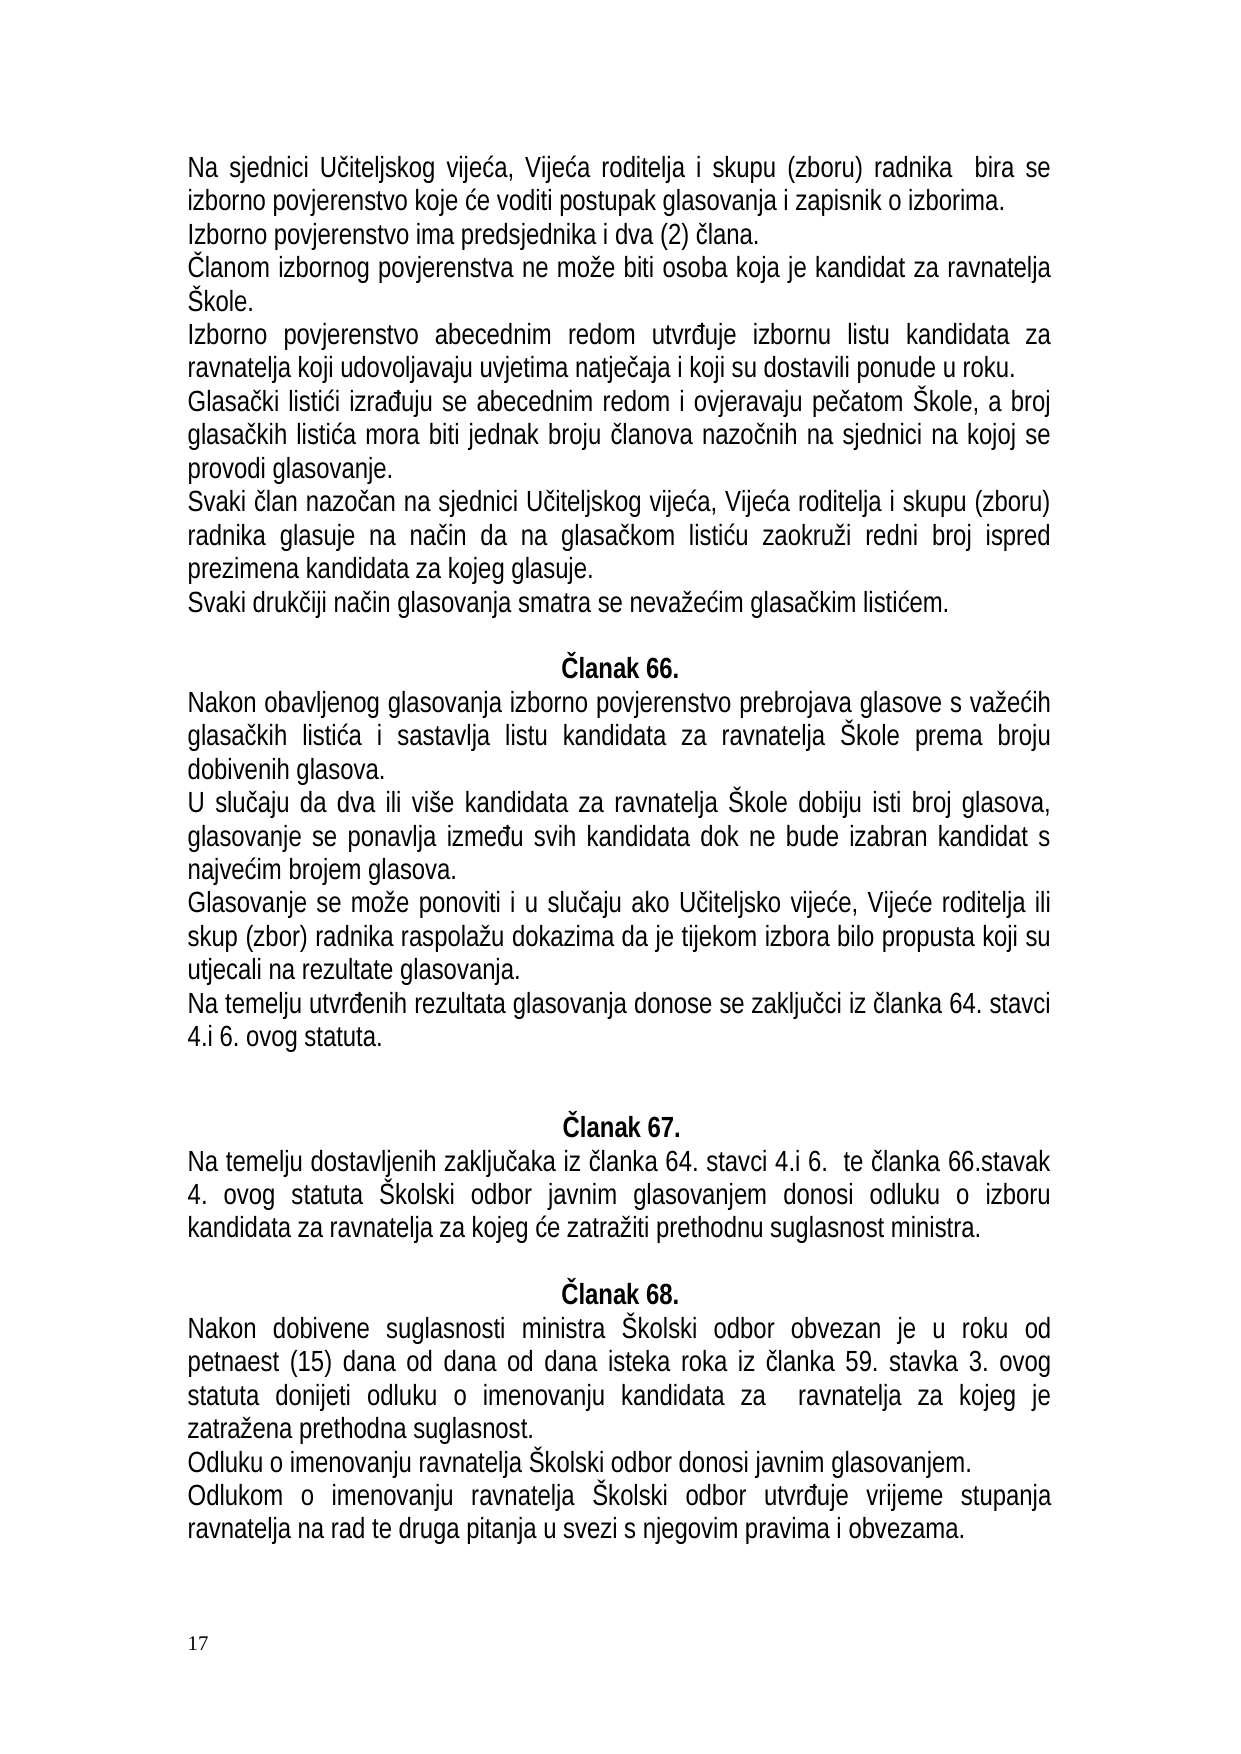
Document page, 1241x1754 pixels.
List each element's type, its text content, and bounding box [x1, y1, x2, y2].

text Odluku o imenovanju ravnatelja Školski odbor donosi javnim glasovanjem. [187, 1445, 1053, 1478]
text Nakon dobivene suglasnosti ministra Školski odbor obvezan je u roku od petnaest (15) dana od dana od dana isteka roka iz članka 59. stavka 3. ovog statuta donijeti odluku o imenovanju kandidata za ravnatelja za kojeg je zatražena prethodna suglasnost. [187, 1311, 1053, 1445]
text Odlukom o imenovanju ravnatelja Školski odbor utvrđuje vrijeme stupanja ravnatelja na rad te druga pitanja u svezi s njegovim pravima i obvezama. [187, 1478, 1053, 1545]
text Članom izbornog povjerenstva ne može biti osoba koja je kandidat za ravnatelja Škole. [187, 250, 1053, 317]
text Glasovanje se može ponoviti i u slučaju ako Učiteljsko vijeće, Vijeće roditelja ili skup (zbor) radnika raspolažu dokazima da je tijekom izbora bilo propusta koji su utjecali na rezultate glasovanja. [187, 886, 1053, 986]
text Nakon obavljenog glasovanja izborno povjerenstvo prebrojava glasove s važećih glasačkih listića i sastavlja listu kandidata za ravnatelja Škole prema broju dobivenih glasova. [187, 685, 1053, 785]
text Izborno povjerenstvo ima predsjednika i dva (2) člana. [187, 217, 1053, 250]
text Članak 67. [187, 1110, 1053, 1144]
text U slučaju da dva ili više kandidata za ravnatelja Škole dobiju isti broj glasova, glasovanje se ponavlja između svih kandidata dok ne bude izabran kandidat s najvećim brojem glasova. [187, 785, 1053, 886]
text Na sjednici Učiteljskog vijeća, Vijeća roditelja i skupu (zboru) radnika bira se izborno povjerenstvo koje će voditi postupak glasovanja i zapisnik o izborima. [187, 150, 1053, 217]
text Članak 66. [187, 652, 1053, 685]
text Na temelju dostavljenih zaključaka iz članka 64. stavci 4.i 6. te članka 66.stavak 4. ovog statuta Školski odbor javnim glasovanjem donosi odluku o izboru kandidata za ravnatelja za kojeg će zatražiti prethodnu suglasnost ministra. [187, 1144, 1053, 1244]
text Svaki drukčiji način glasovanja smatra se nevažećim glasačkim listićem. [187, 585, 1053, 618]
text Članak 68. [187, 1277, 1053, 1311]
text Izborno povjerenstvo abecednim redom utvrđuje izbornu listu kandidata za ravnatelja koji udovoljavaju uvjetima natječaja i koji su dostavili ponude u roku. [187, 317, 1053, 384]
text Glasački listići izrađuju se abecednim redom i ovjeravaju pečatom Škole, a broj glasačkih listića mora biti jednak broju članova nazočnih na sjednici na kojoj se provodi glasovanje. [187, 384, 1053, 484]
text Svaki član nazočan na sjednici Učiteljskog vijeća, Vijeća roditelja i skupu (zboru) radnika glasuje na način da na glasačkom listiću zaokruži redni broj ispred prezimena kandidata za kojeg glasuje. [187, 484, 1053, 585]
text Na temelju utvrđenih rezultata glasovanja donose se zaključci iz članka 64. stavci 4.i 6. ovog statuta. [187, 986, 1053, 1053]
